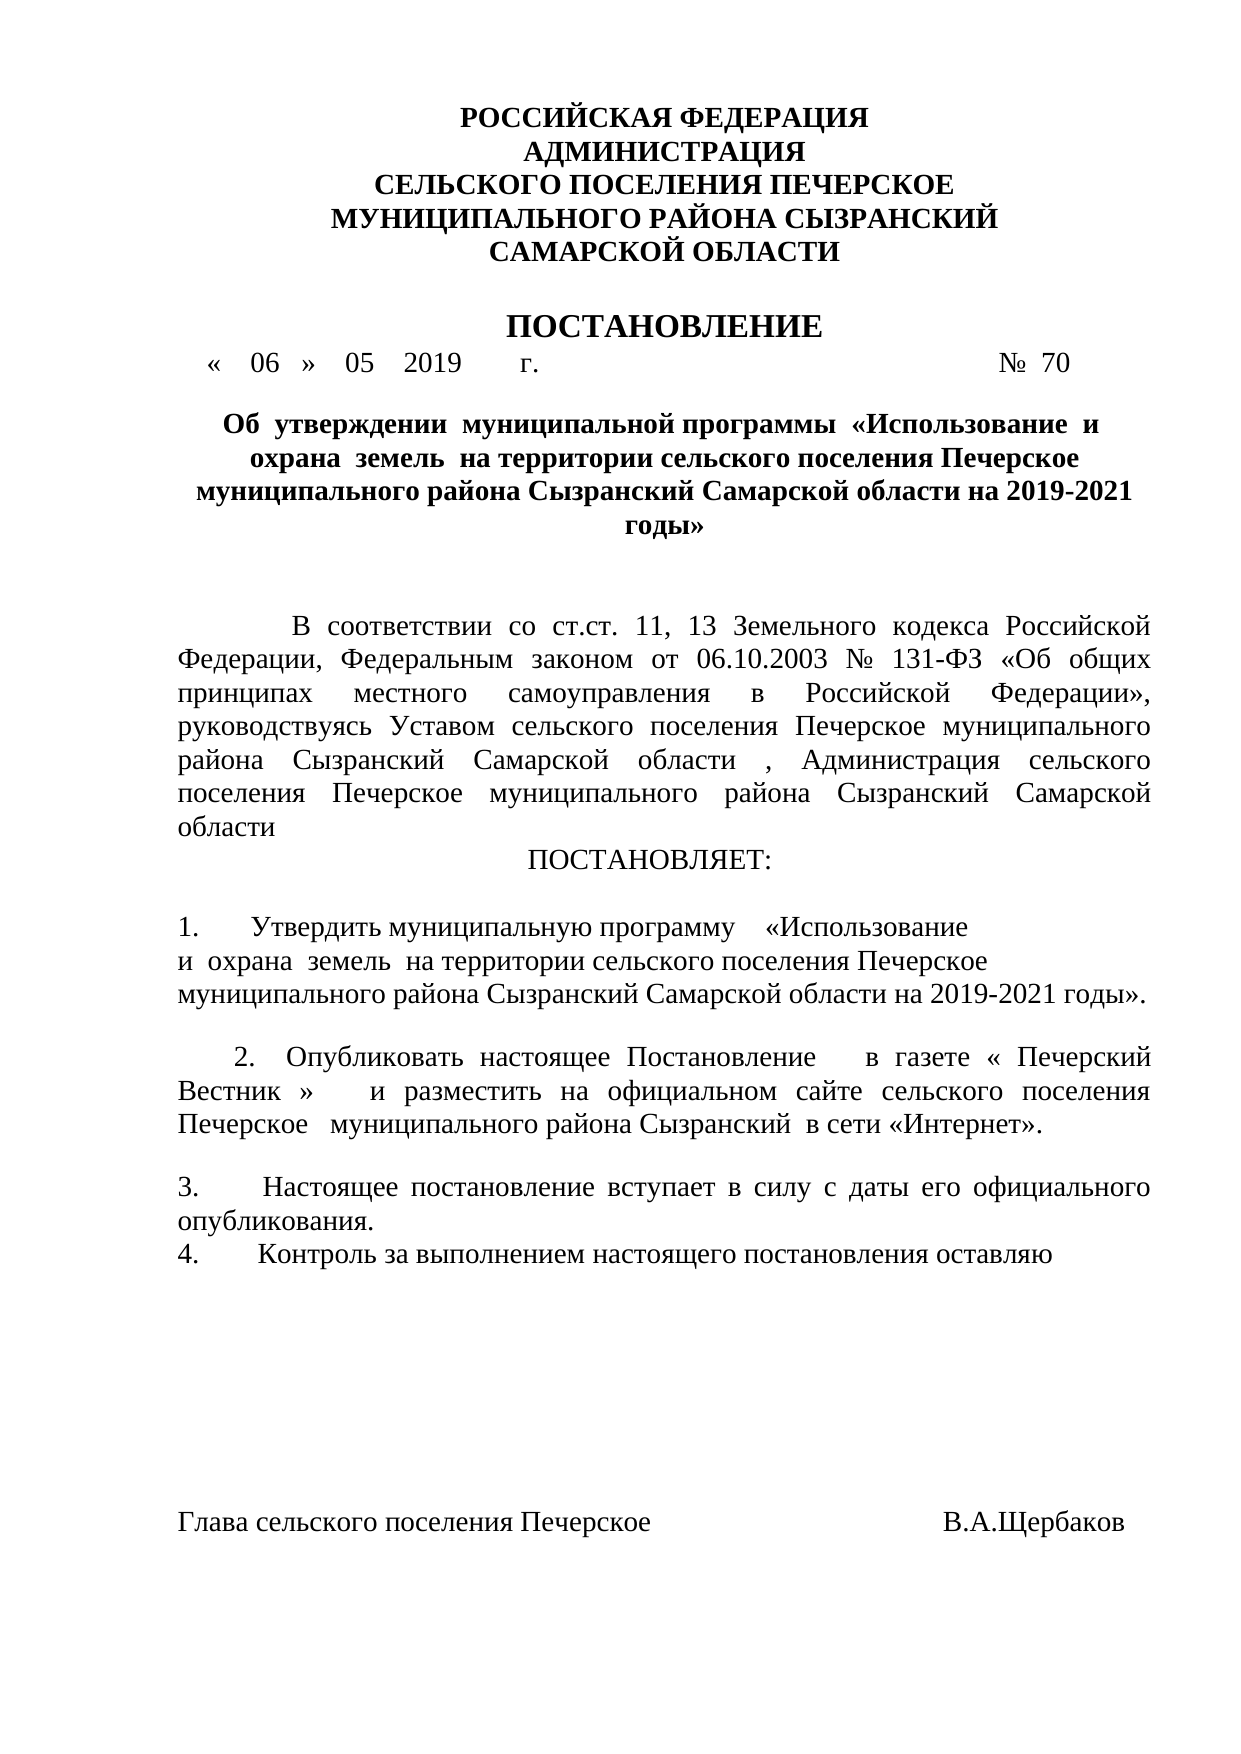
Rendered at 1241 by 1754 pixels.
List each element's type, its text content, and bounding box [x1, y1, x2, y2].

text « 06 » 05 2019 г. № 70 [177, 345, 1152, 378]
text Самарской области [177, 234, 1152, 268]
text 2. Опубликовать настоящее Постановление в газете « Печерский Вестник » и разместить на официальном сайте сельского поселения Печерское муниципального района Сызранский в сети «Интернет». [177, 1039, 1152, 1140]
text 4. Контроль за выполнением настоящего постановления оставляю [177, 1236, 1152, 1270]
text В соответствии со ст.ст. 11, 13 Земельного кодекса Российской Федерации, Федеральным законом от 06.10.2003 № 131-ФЗ «Об общих принципах местного самоуправления в Российской Федерации», руководствуясь Уставом сельского поселения Печерское муниципального района Сызранский Самарской области , Администрация сельского поселения Печерское муниципального района Сызранский Самарской области [177, 608, 1152, 842]
text мУНИЦИПАЛЬНОГо района СЫЗРАНСКИЙ [177, 201, 1152, 234]
text ПОСТАНОВЛЯЕТ: [177, 842, 1152, 876]
text АДМИНИСТРАЦИЯ [177, 134, 1152, 167]
text 1. Утвердить муниципальную программу «Использование [177, 909, 1152, 943]
text РОССИЙСКАЯ ФЕДЕРАЦИЯ [177, 100, 1152, 134]
text 3. Настоящее постановление вступает в силу с даты его официального опубликования. [177, 1169, 1152, 1236]
text Глава сельского поселения Печерское В.А.Щербаков [177, 1504, 1152, 1538]
text Об утверждении муниципальной программы «Использование и охрана земель на территории сельского поселения Печерское муниципального района Сызранский Самарской области на 2019-2021 годы» [177, 406, 1152, 541]
text ПОСТАНОВЛЕНИЕ [177, 306, 1152, 345]
text СЕЛЬСКОГО ПОСЕЛЕНИЯ ПЕЧЕРСКОЕ [177, 167, 1152, 201]
text и охрана земель на территории сельского поселения Печерское муниципального района Сызранский Самарской области на 2019-2021 годы». [177, 943, 1152, 1010]
